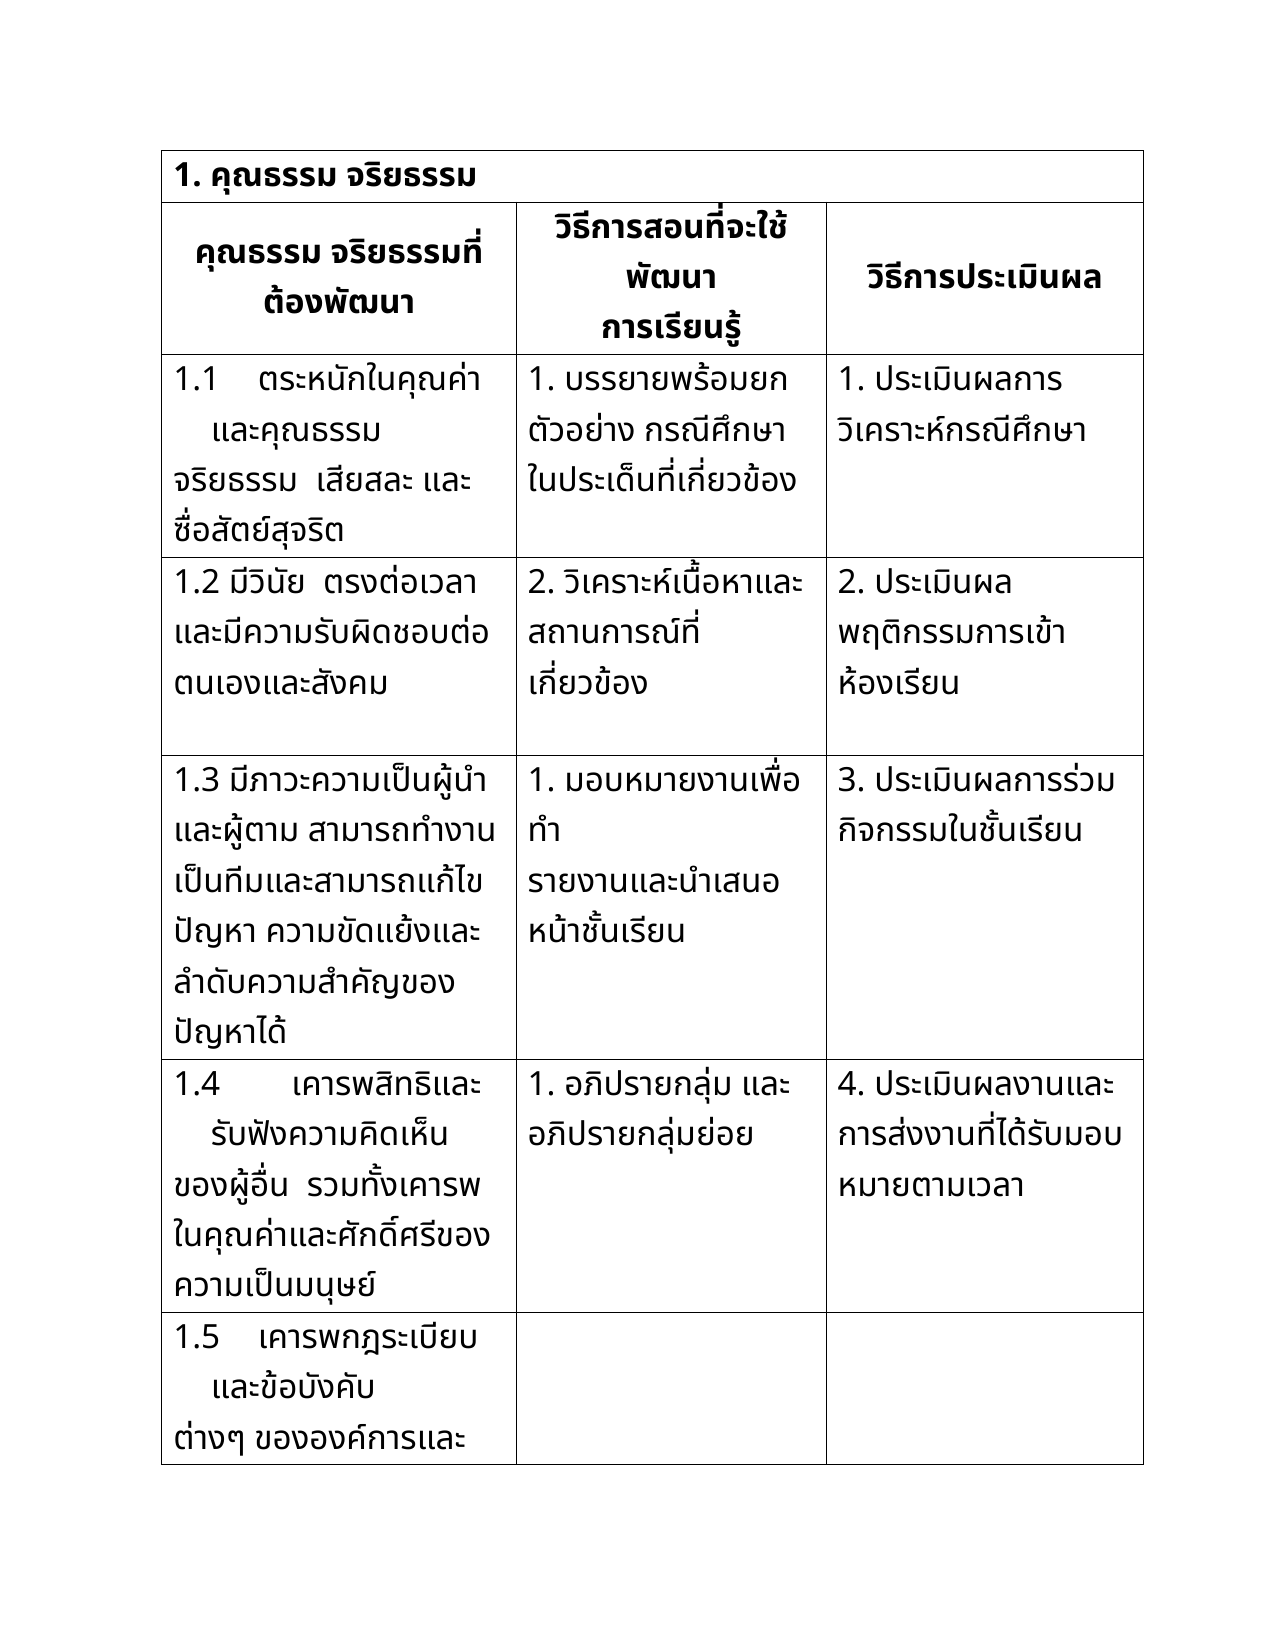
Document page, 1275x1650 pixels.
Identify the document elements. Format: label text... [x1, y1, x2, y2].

table_cell [827, 1313, 1143, 1464]
table_cell ตระหนักในคุณค่าและคุณธรรม จริยธรรม เสียสละ และซื่อสัตย์สุจริต [162, 355, 516, 557]
table_cell 2. วิเคราะห์เนื้อหาและ สถานการณ์ที่เกี่ยวข้อง [517, 558, 826, 755]
table_cell 1. ประเมินผลการวิเคราะห์กรณีศึกษา [827, 355, 1143, 557]
table_cell 1.3 มีภาวะความเป็นผู้นำและผู้ตาม สามารถทำงานเป็นทีมและสามารถแก้ไขปัญหา ความขัดแย้งและลำดับความสำคัญของปัญหาได้ [162, 756, 516, 1058]
table_cell วิธีการประเมินผล [827, 203, 1143, 354]
table_cell [517, 1313, 826, 1464]
table_cell 1. อภิปรายกลุ่ม และอภิปรายกลุ่มย่อย [517, 1060, 826, 1312]
table_cell 1. บรรยายพร้อมยกตัวอย่าง กรณีศึกษาในประเด็นที่เกี่ยวข้อง [517, 355, 826, 557]
table_cell 1.2 มีวินัย ตรงต่อเวลา และมีความรับผิดชอบต่อตนเองและสังคม [162, 558, 516, 755]
table_cell 1. มอบหมายงานเพื่อทำ รายงานและนำเสนอหน้าชั้นเรียน [517, 756, 826, 1058]
table_cell 4. ประเมินผลงานและการส่งงานที่ได้รับมอบหมายตามเวลา [827, 1060, 1143, 1312]
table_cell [162, 1313, 516, 1464]
table_cell วิธีการสอนที่จะใช้พัฒนา การเรียนรู้ [517, 203, 826, 354]
table_cell คุณธรรม จริยธรรมที่ต้องพัฒนา [162, 203, 516, 354]
table_cell เคารพสิทธิและรับฟังความคิดเห็น ของผู้อื่น รวมทั้งเคารพในคุณค่าและศักดิ์ศรีของความเป็นมนุษย์ [162, 1060, 516, 1312]
table_cell 2. ประเมินผลพฤติกรรมการเข้าห้องเรียน [827, 558, 1143, 755]
table_header 1. คุณธรรม จริยธรรม [162, 151, 1143, 202]
table_cell 3. ประเมินผลการร่วมกิจกรรมในชั้นเรียน [827, 756, 1143, 1058]
